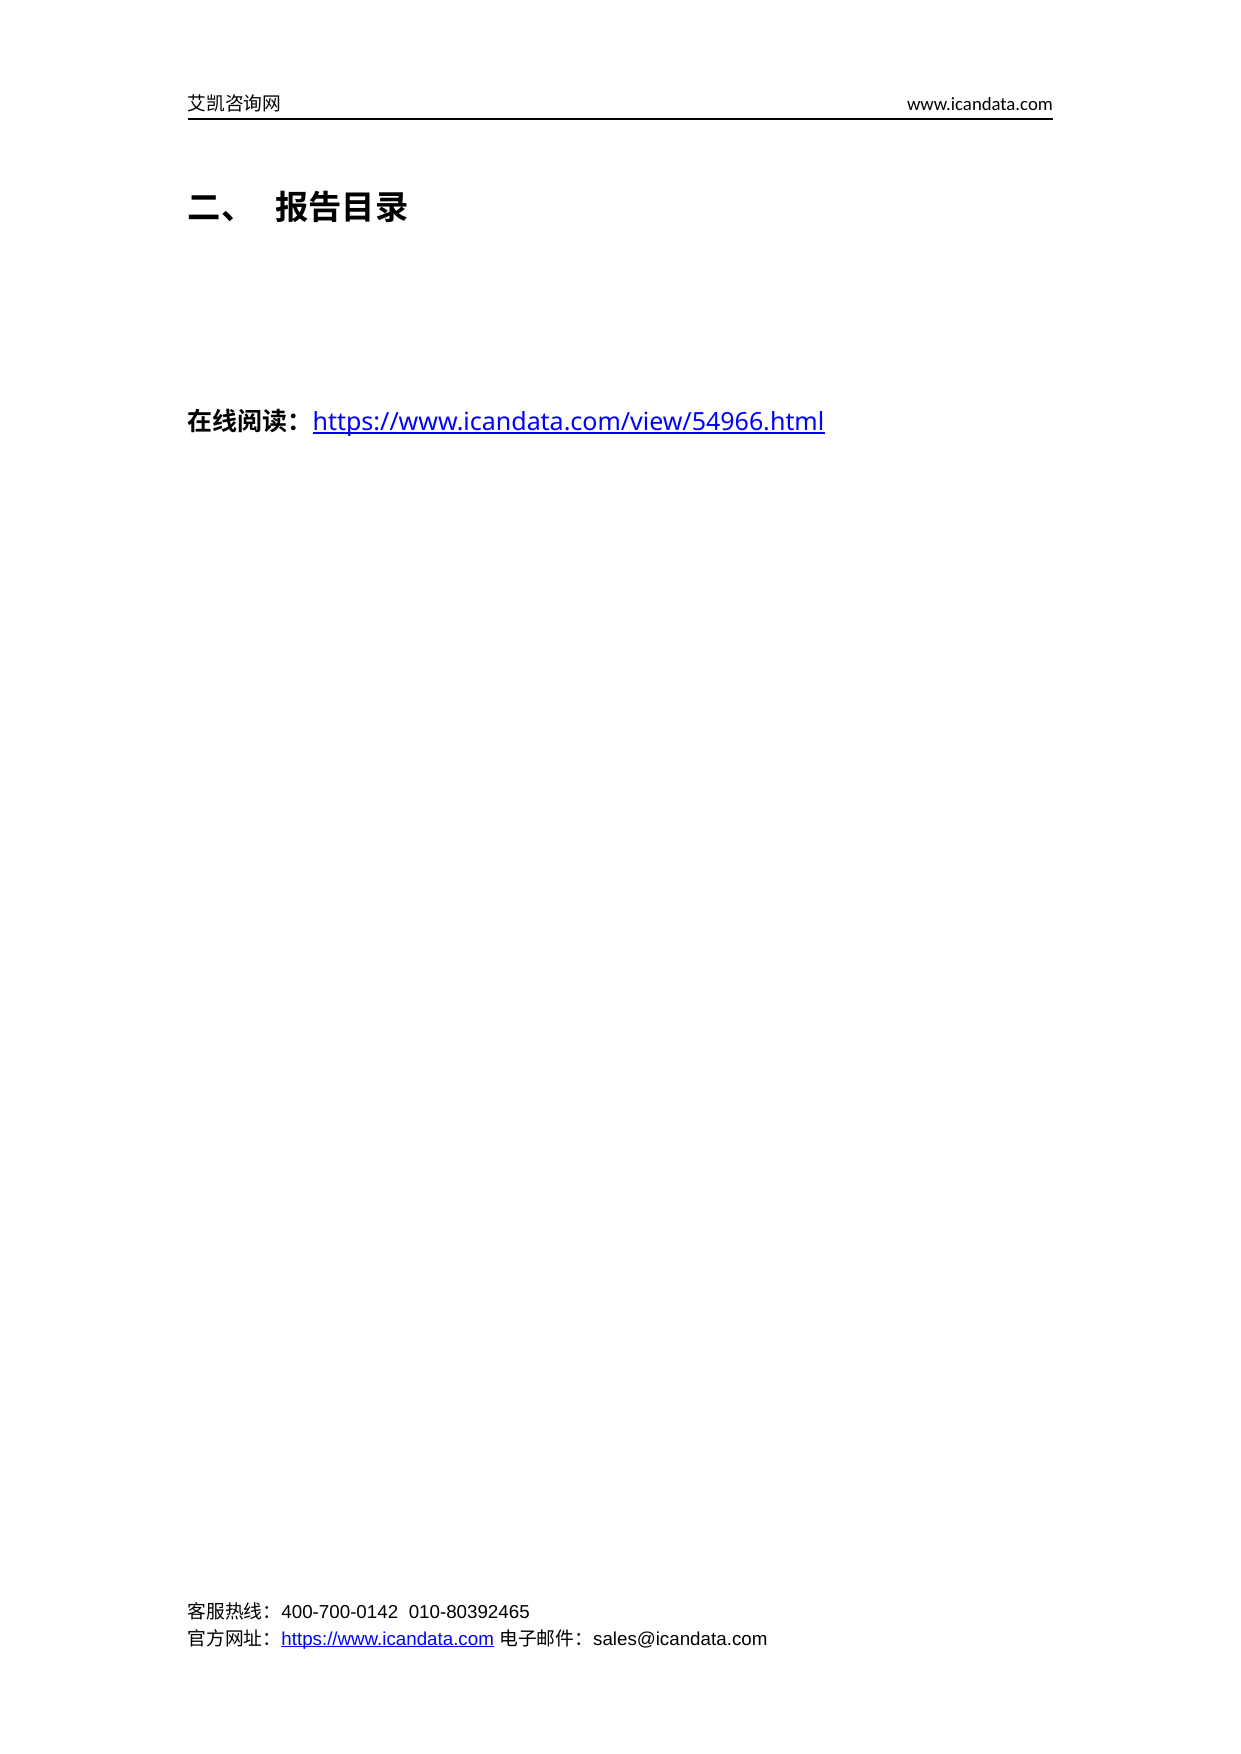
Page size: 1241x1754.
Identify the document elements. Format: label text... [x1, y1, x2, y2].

text 在线阅读：https://www.icandata.com/view/54966.html [187, 387, 1053, 452]
subtitle 报告目录 [187, 172, 1053, 237]
